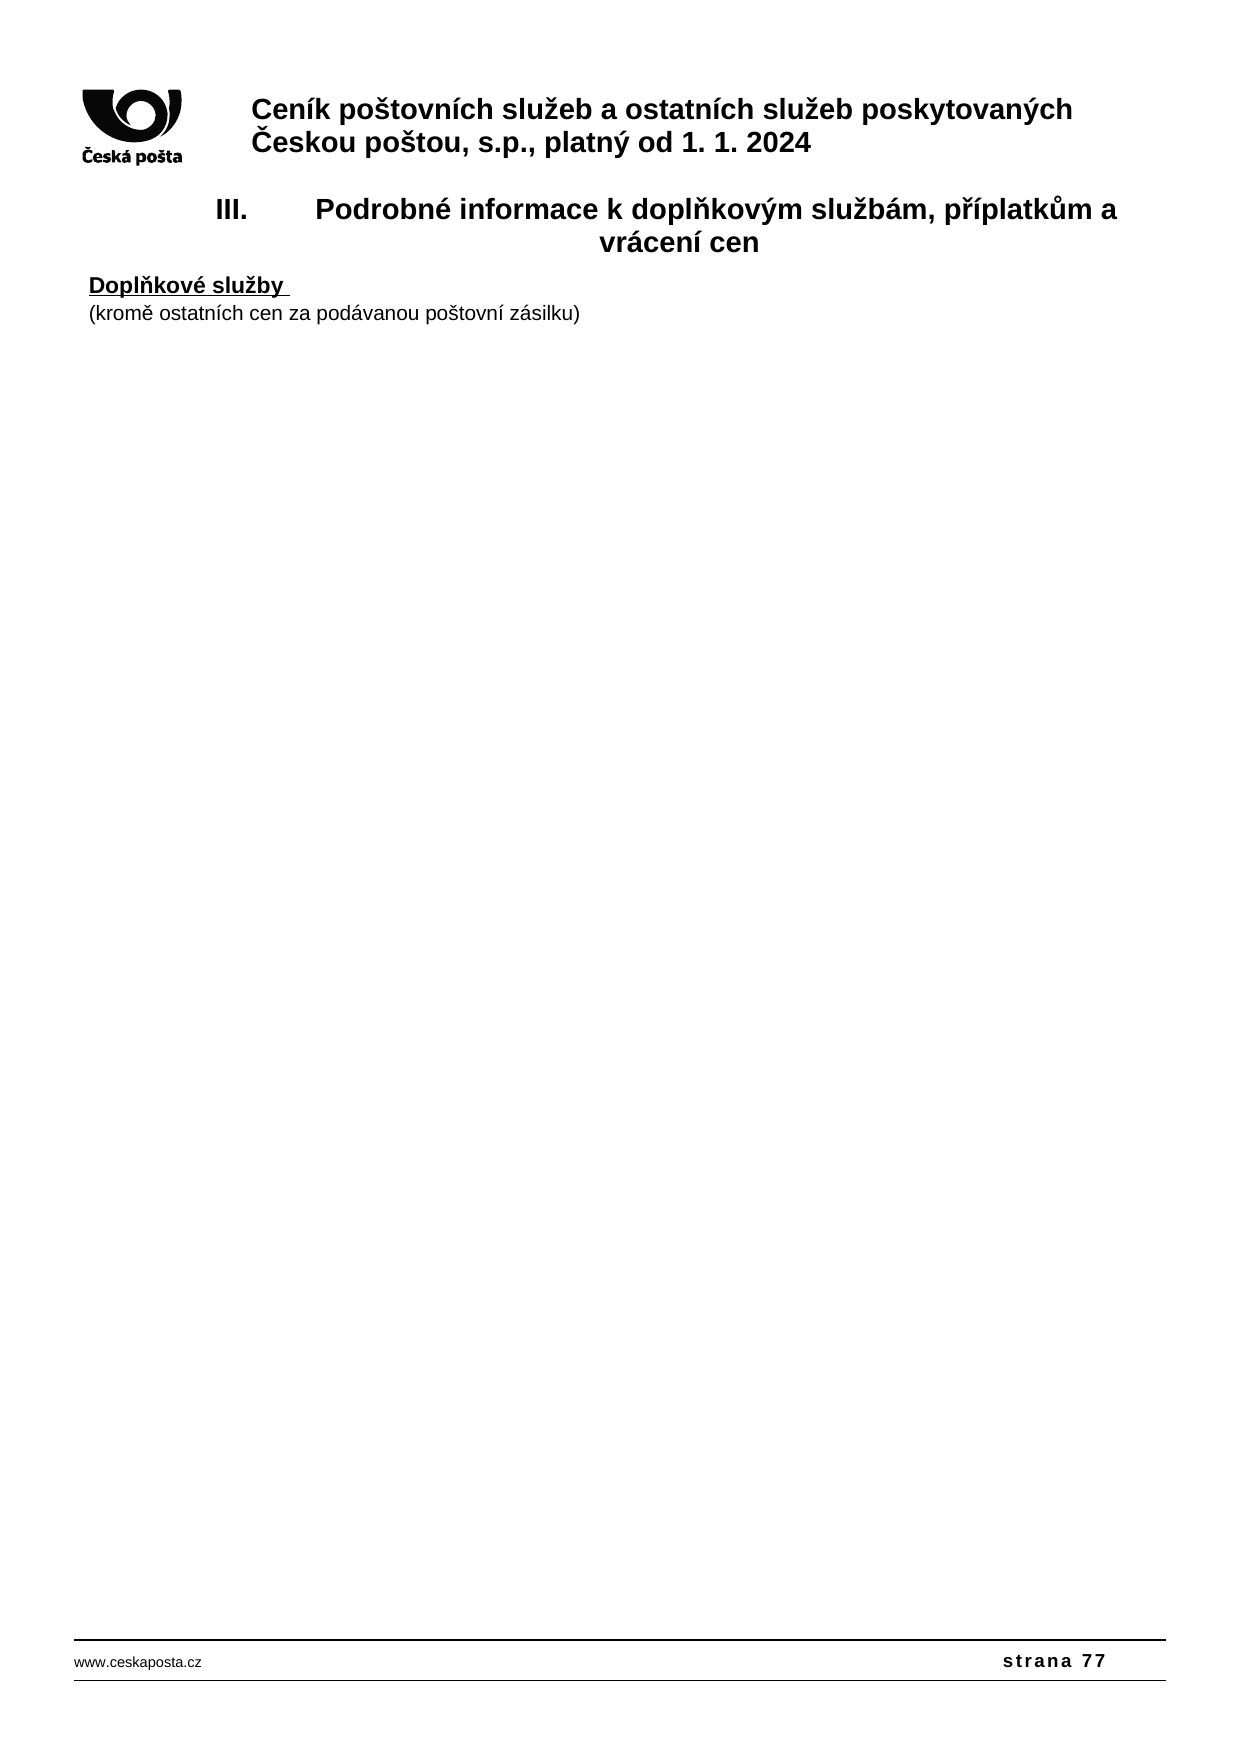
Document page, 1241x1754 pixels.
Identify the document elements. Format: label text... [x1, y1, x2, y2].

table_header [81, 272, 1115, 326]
subtitle Podrobné informace k doplňkovým službám, příplatkům a vrácení cen [222, 192, 1137, 259]
